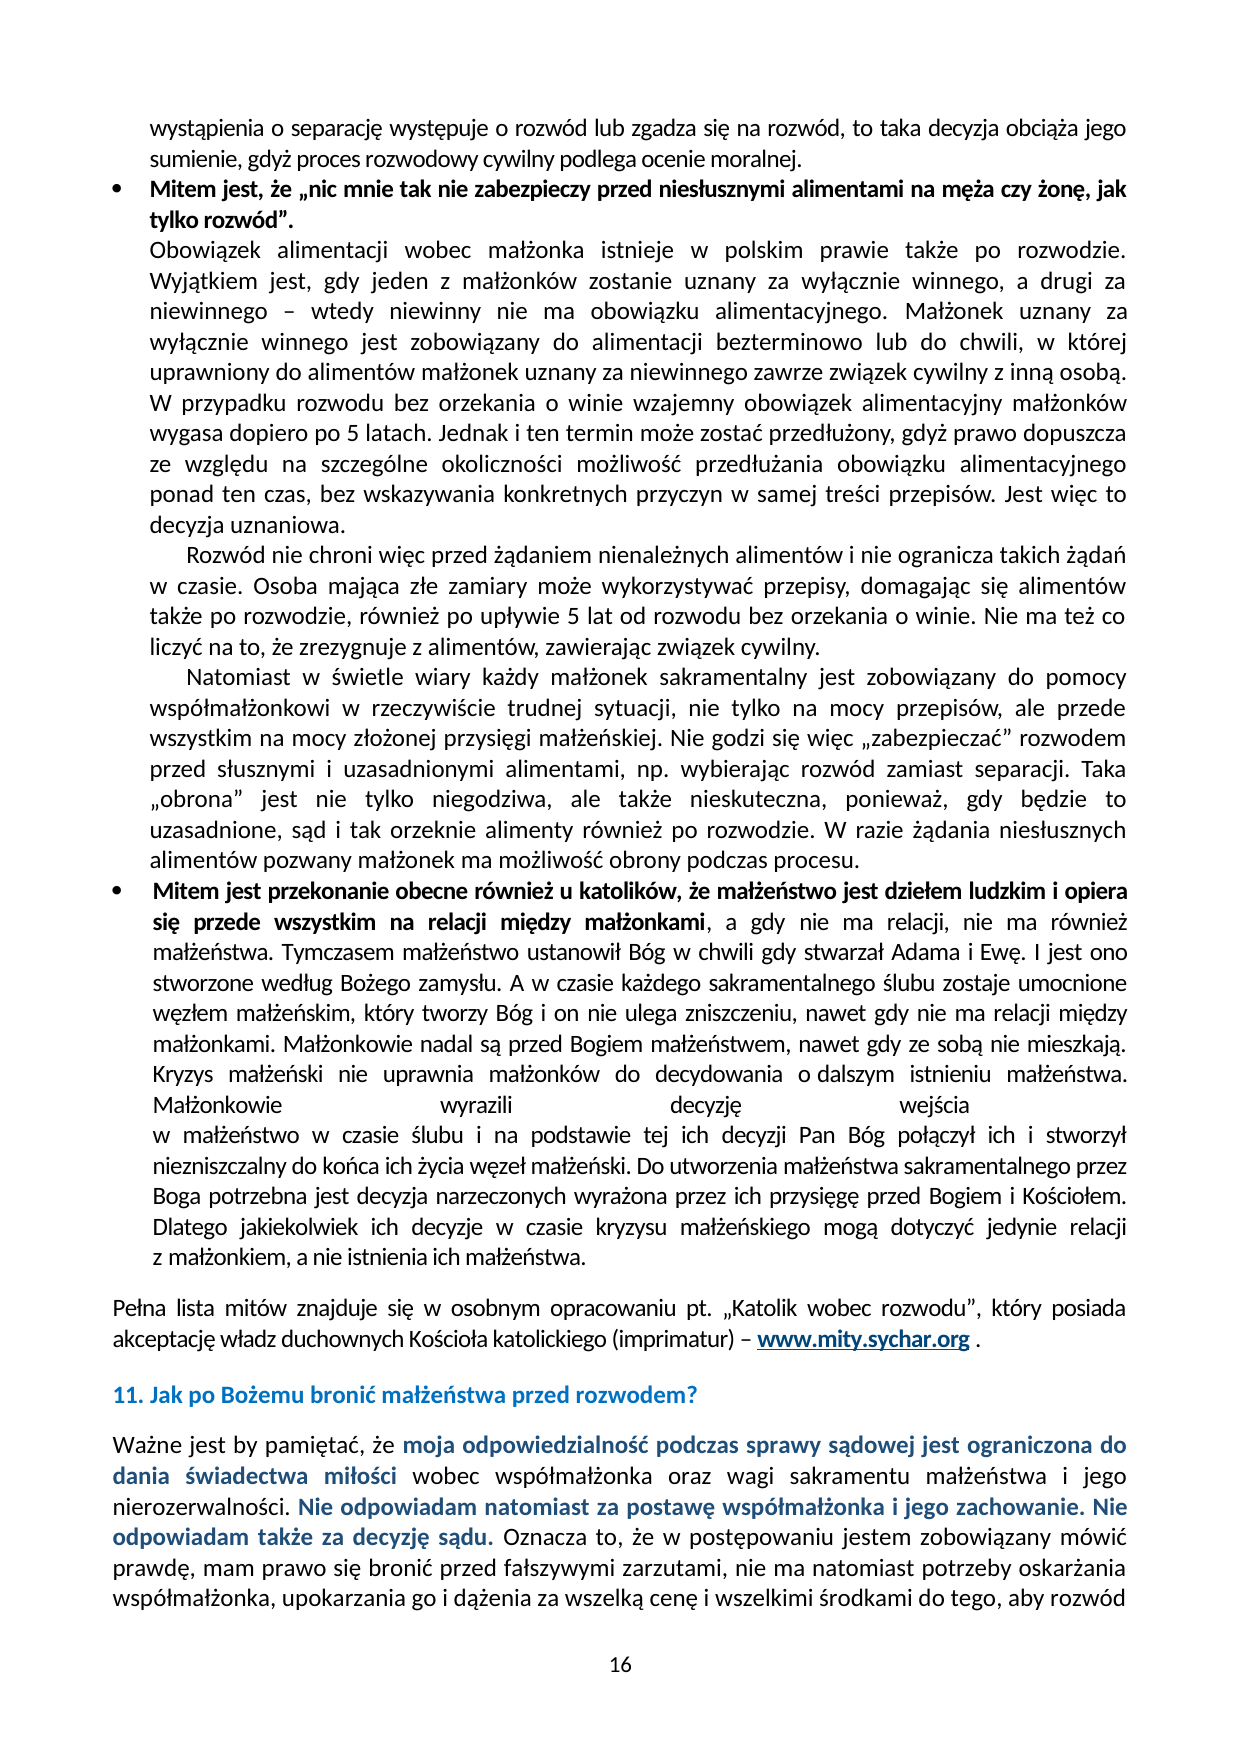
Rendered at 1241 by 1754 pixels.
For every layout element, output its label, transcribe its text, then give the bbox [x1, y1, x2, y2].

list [149, 112, 1128, 173]
list Rozwód nie chroni więc przed żądaniem nienależnych alimentów i nie ogranicza takich żądań w czasie. Osoba mająca złe zamiary może wykorzystywać przepisy, domagając się alimentów także po rozwodzie, również po upływie 5 lat od rozwodu bez orzekania o winie. Nie ma też co liczyć na to, że zrezygnuje z alimentów, zawierając związek cywilny. [149, 539, 1128, 662]
list Natomiast w świetle wiary każdy małżonek sakramentalny jest zobowiązany do pomocy współmałżonkowi w rzeczywiście trudnej sytuacji, nie tylko na mocy przepisów, ale przede wszystkim na mocy złożonej przysięgi małżeńskiej. Nie godzi się więc „zabezpieczać” rozwodem przed słusznymi i uzasadnionymi alimentami, np. wybierając rozwód zamiast separacji. Taka „obrona” jest nie tylko niegodziwa, ale także nieskuteczna, ponieważ, gdy będzie to uzasadnione, sąd i tak orzeknie alimenty również po rozwodzie. W razie żądania niesłusznych alimentów pozwany małżonek ma możliwość obrony podczas procesu. [149, 662, 1128, 875]
text Pełna lista mitów znajduje się w osobnym opracowaniu pt. „Katolik wobec rozwodu”, który posiada akceptację władz duchownych Kościoła katolickiego (imprimatur) – www.mity.sychar.org . [112, 1292, 1128, 1353]
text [112, 1429, 1128, 1613]
list Mitem jest przekonanie obecne również u katolików, że małżeństwo jest dziełem ludzkim i opiera się przede wszystkim na relacji między małżonkami, a gdy nie ma relacji, nie ma również małżeństwa. Tymczasem małżeństwo ustanowił Bóg w chwili gdy stwarzał Adama i Ewę. I jest ono stworzone według Bożego zamysłu. A w czasie każdego sakramentalnego ślubu zostaje umocnione węzłem małżeńskim, który tworzy Bóg i on nie ulega zniszczeniu, nawet gdy nie ma relacji między małżonkami. Małżonkowie nadal są przed Bogiem małżeństwem, nawet gdy ze sobą nie mieszkają. Kryzys małżeński nie uprawnia małżonków do decydowania o dalszym istnieniu małżeństwa. Małżonkowie wyrazili decyzję wejścia w małżeństwo w czasie ślubu i na podstawie tej ich decyzji Pan Bóg połączył ich i stworzył niezniszczalny do końca ich życia węzeł małżeński. Do utworzenia małżeństwa sakramentalnego przez Boga potrzebna jest decyzja narzeczonych wyrażona przez ich przysięgę przed Bogiem i Kościołem. Dlatego jakiekolwiek ich decyzje w czasie kryzysu małżeńskiego mogą dotyczyć jedynie relacji z małżonkiem, a nie istnienia ich małżeństwa. [112, 875, 1128, 1272]
list Mitem jest, że „nic mnie tak nie zabezpieczy przed niesłusznymi alimentami na męża czy żonę, jak tylko rozwód”. [112, 173, 1128, 234]
list Obowiązek alimentacji wobec małżonka istnieje w polskim prawie także po rozwodzie. Wyjątkiem jest, gdy jeden z małżonków zostanie uznany za wyłącznie winnego, a drugi za niewinnego – wtedy niewinny nie ma obowiązku alimentacyjnego. Małżonek uznany za wyłącznie winnego jest zobowiązany do alimentacji bezterminowo lub do chwili, w której uprawniony do alimentów małżonek uznany za niewinnego zawrze związek cywilny z inną osobą. W przypadku rozwodu bez orzekania o winie wzajemny obowiązek alimentacyjny małżonków wygasa dopiero po 5 latach. Jednak i ten termin może zostać przedłużony, gdyż prawo dopuszcza ze względu na szczególne okoliczności możliwość przedłużania obowiązku alimentacyjnego ponad ten czas, bez wskazywania konkretnych przyczyn w samej treści przepisów. Jest więc to decyzja uznaniowa. [149, 234, 1128, 539]
text 11. Jak po Bożemu bronić małżeństwa przed rozwodem? [112, 1379, 1128, 1409]
